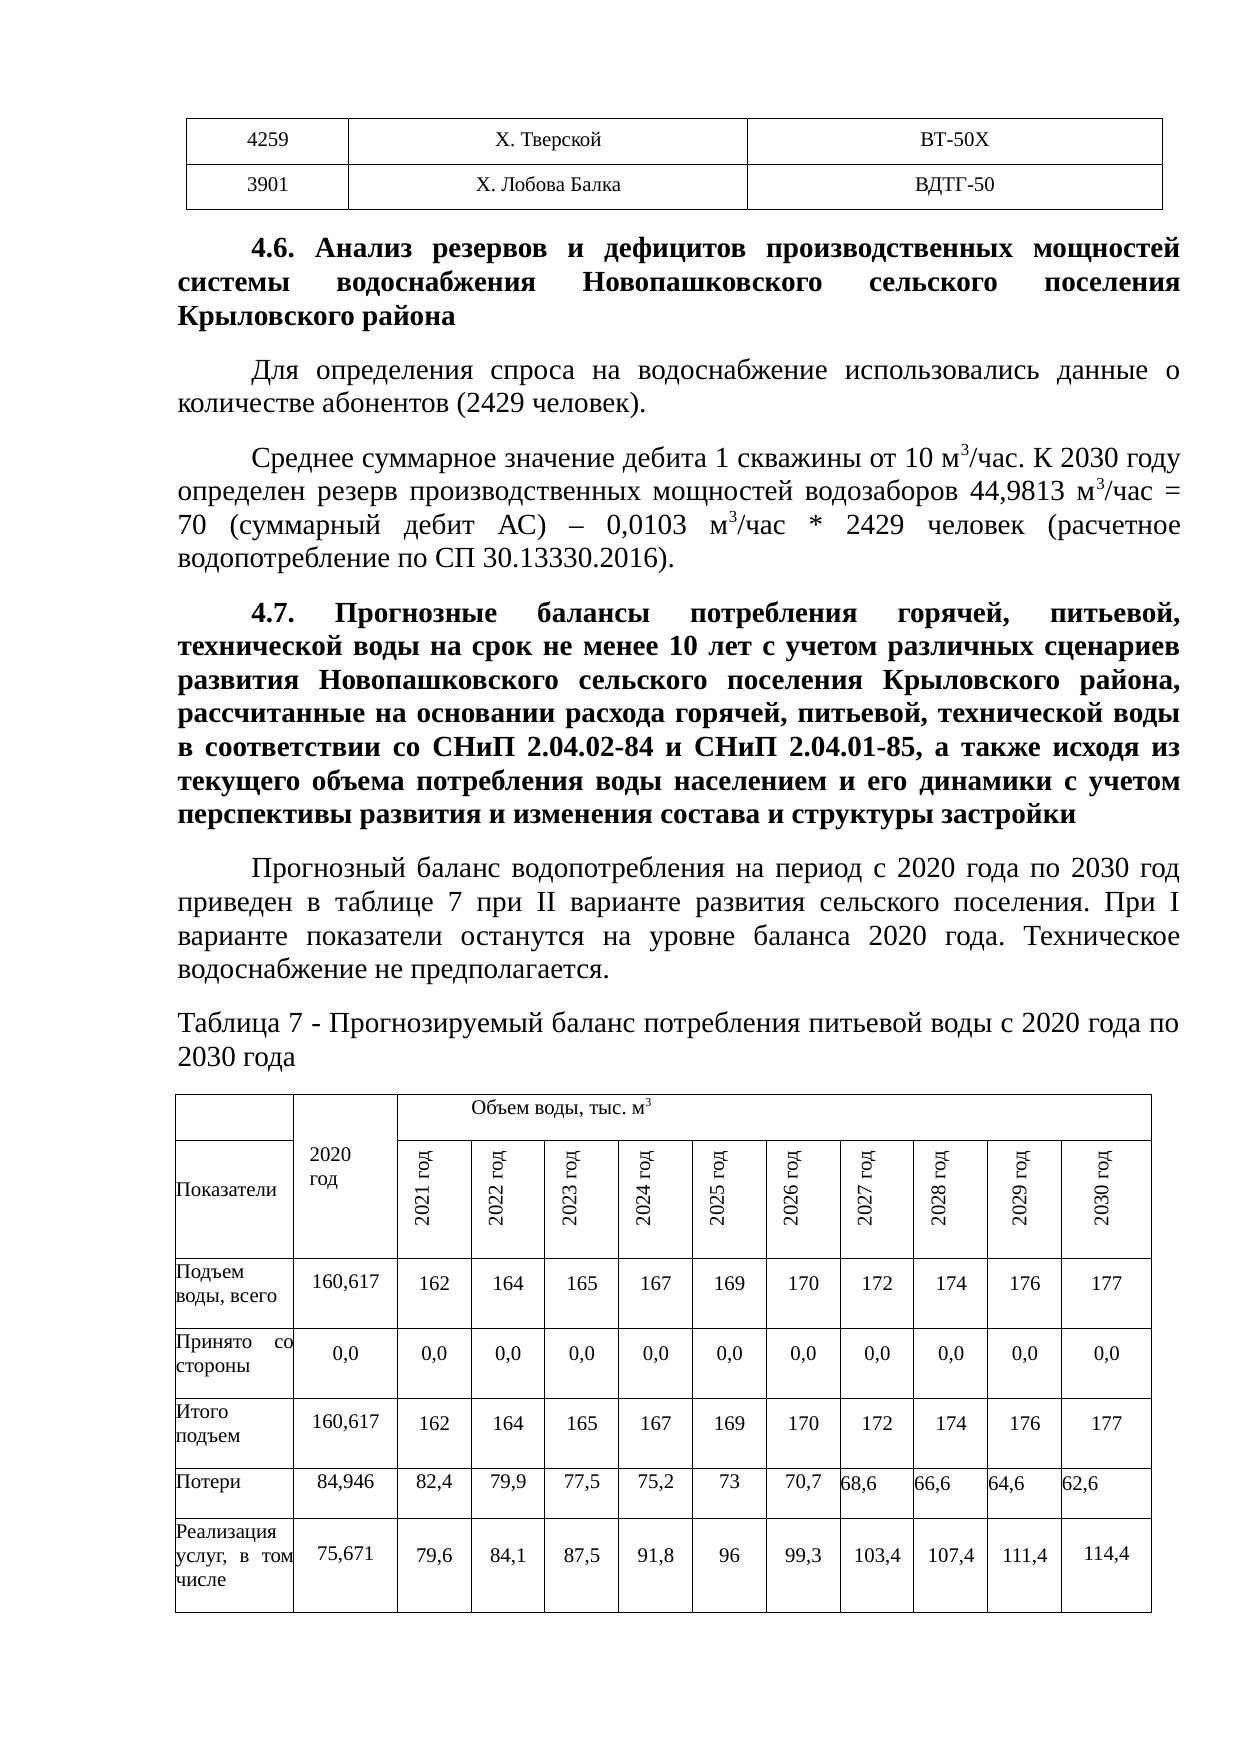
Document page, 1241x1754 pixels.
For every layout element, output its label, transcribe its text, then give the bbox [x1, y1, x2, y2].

table_cell 2029 год [988, 1141, 1061, 1258]
table_cell 0,0 [988, 1329, 1061, 1398]
table_cell 4259 [187, 119, 348, 163]
table_cell 3901 [187, 165, 348, 209]
table_cell Показатели [176, 1141, 293, 1258]
table_cell 62,6 [1062, 1469, 1151, 1518]
table_cell 0,0 [767, 1329, 840, 1398]
table_cell 64,6 [988, 1469, 1061, 1518]
text Среднее суммарное значение дебита 1 скважины от 10 м3/час. К 2030 году определен резерв производственных мощностей водозаборов 44,9813 м3/час = 70 (суммарный дебит АС) – 0,0103 м3/час * 2429 человек (расчетное водопотребление по СП 30.13330.2016). [177, 440, 1181, 574]
table_cell 87,5 [545, 1519, 618, 1612]
table_cell 0,0 [294, 1329, 397, 1398]
table_cell 165 [545, 1259, 618, 1328]
table_cell ВДТГ-50 [748, 165, 1162, 209]
table_cell 0,0 [1062, 1329, 1151, 1398]
table_header [176, 1095, 293, 1139]
table_cell 165 [545, 1399, 618, 1468]
table_cell 79,6 [398, 1519, 471, 1612]
table_cell 169 [693, 1399, 766, 1468]
table_cell 174 [914, 1259, 987, 1328]
text Прогнозный баланс водопотребления на период с 2020 года по 2030 год приведен в таблице 7 при II варианте развития сельского поселения. При I варианте показатели останутся на уровне баланса 2020 года. Техническое водоснабжение не предполагается. [177, 851, 1181, 985]
table_cell 0,0 [619, 1329, 692, 1398]
table_cell 91,8 [619, 1519, 692, 1612]
table_cell 2024 год [619, 1141, 692, 1258]
table_cell 70,7 [767, 1469, 840, 1518]
table_cell 164 [472, 1259, 544, 1328]
table_cell 114,4 [1062, 1519, 1151, 1612]
table_cell 99,3 [767, 1519, 840, 1612]
table_header Объем воды, тыс. м3 [398, 1095, 1151, 1139]
table_cell 2021 год [398, 1141, 471, 1258]
table_cell 172 [841, 1259, 913, 1328]
table_cell Х. Тверской [349, 119, 747, 163]
table_cell 172 [841, 1399, 913, 1468]
table_cell 107,4 [914, 1519, 987, 1612]
table_header 2020 год [294, 1095, 397, 1258]
table_cell 0,0 [914, 1329, 987, 1398]
table_cell 82,4 [398, 1469, 471, 1518]
table_cell 170 [767, 1399, 840, 1468]
table_cell 0,0 [398, 1329, 471, 1398]
table_cell 2030 год [1062, 1141, 1151, 1258]
table_cell 0,0 [472, 1329, 544, 1398]
table_cell Итого подъем [176, 1399, 293, 1468]
table_cell 176 [988, 1259, 1061, 1328]
table_cell 79,9 [472, 1469, 544, 1518]
table_cell 96 [693, 1519, 766, 1612]
table_cell 160,617 [294, 1399, 397, 1468]
table_cell 177 [1062, 1399, 1151, 1468]
table_cell 68,6 [841, 1469, 913, 1518]
table_cell 0,0 [545, 1329, 618, 1398]
table_cell Х. Лобова Балка [349, 165, 747, 209]
table_cell 75,2 [619, 1469, 692, 1518]
table_cell Реализация услуг, в том числе [176, 1519, 293, 1612]
text Для определения спроса на водоснабжение использовались данные о количестве абонентов (2429 человек). [177, 352, 1181, 419]
table_cell 167 [619, 1399, 692, 1468]
table_cell 169 [693, 1259, 766, 1328]
table_cell 2026 год [767, 1141, 840, 1258]
table_cell 0,0 [693, 1329, 766, 1398]
table_cell 164 [472, 1399, 544, 1468]
table_cell 162 [398, 1399, 471, 1468]
table_cell 2023 год [545, 1141, 618, 1258]
table_cell 162 [398, 1259, 471, 1328]
text 4.6. Анализ резервов и дефицитов производственных мощностей системы водоснабжения Новопашковского сельского поселения Крыловского района [177, 231, 1181, 331]
table_cell Принято со стороны [176, 1329, 293, 1398]
table_cell 111,4 [988, 1519, 1061, 1612]
table_cell 2022 год [472, 1141, 544, 1258]
table_cell Потери [176, 1469, 293, 1518]
table_cell 84,946 [294, 1469, 397, 1518]
table_cell 84,1 [472, 1519, 544, 1612]
table_cell 73 [693, 1469, 766, 1518]
table_cell 77,5 [545, 1469, 618, 1518]
table_cell 2028 год [914, 1141, 987, 1258]
table_cell 176 [988, 1399, 1061, 1468]
text Таблица 7 - Прогнозируемый баланс потребления питьевой воды с 2020 года по 2030 года [177, 1006, 1181, 1073]
text 4.7. Прогнозные балансы потребления горячей, питьевой, технической воды на срок не менее 10 лет с учетом различных сценариев развития Новопашковского сельского поселения Крыловского района, рассчитанные на основании расхода горячей, питьевой, технической воды в соответствии со СНиП 2.04.02-84 и СНиП 2.04.01-85, а также исходя из текущего объема потребления воды населением и его динамики с учетом перспективы развития и изменения состава и структуры застройки [177, 595, 1181, 830]
table_cell 2025 год [693, 1141, 766, 1258]
table_cell 75,671 [294, 1519, 397, 1612]
table_cell ВТ-50Х [748, 119, 1162, 163]
table_cell 167 [619, 1259, 692, 1328]
table_cell Подъем воды, всего [176, 1259, 293, 1328]
table_cell 170 [767, 1259, 840, 1328]
table_cell 160,617 [294, 1259, 397, 1328]
table_cell 0,0 [841, 1329, 913, 1398]
table_cell 103,4 [841, 1519, 913, 1612]
table_cell 177 [1062, 1259, 1151, 1328]
table_cell 2027 год [841, 1141, 913, 1258]
table_cell 66,6 [914, 1469, 987, 1518]
table_cell 174 [914, 1399, 987, 1468]
